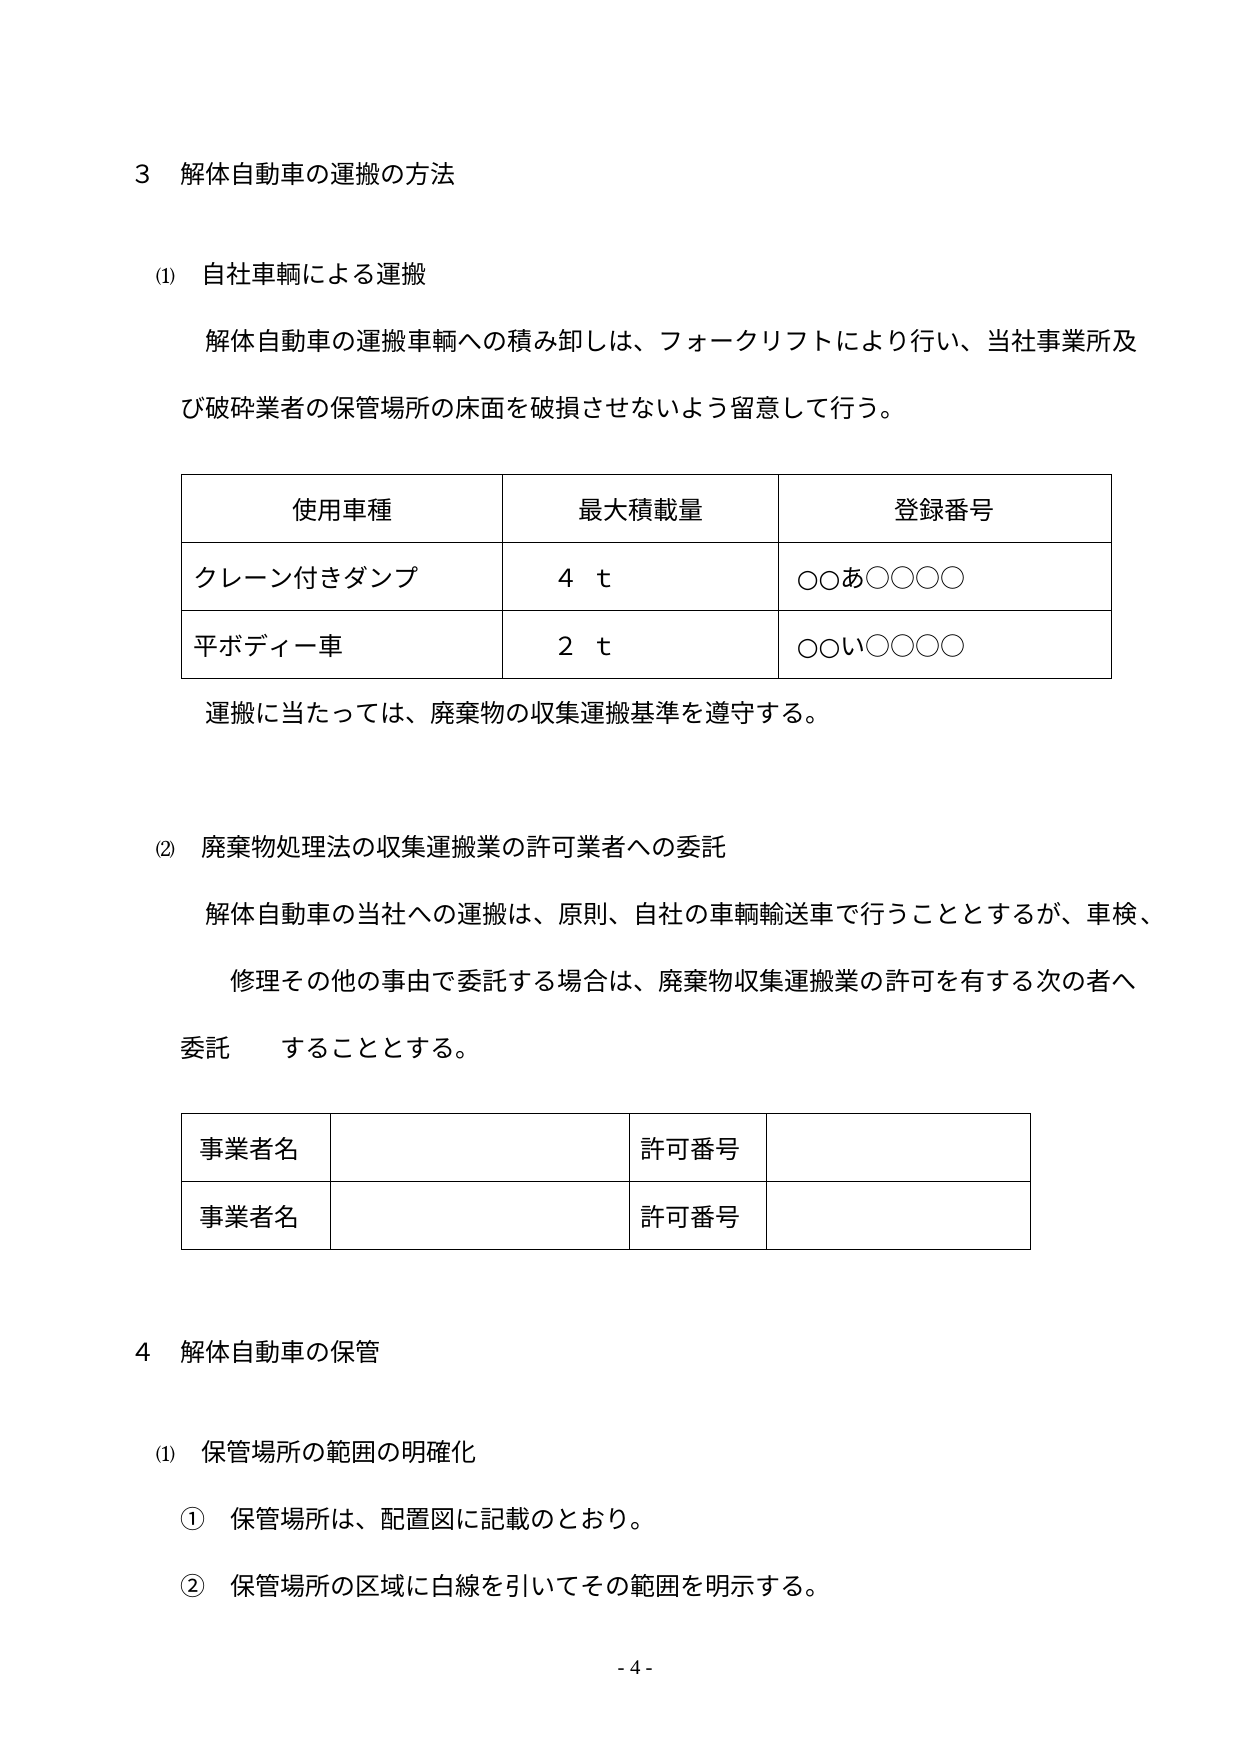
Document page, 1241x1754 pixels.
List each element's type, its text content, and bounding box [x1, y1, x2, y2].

table_cell ４ ｔ [503, 543, 778, 609]
text 解体自動車の当社への運搬は、原則、自社の車輌輸送車で行うこととするが、車検、 修理その他の事由で委託する場合は、廃棄物収集運搬業の許可を有する次の者へ委託 することとする。 [130, 879, 1140, 1080]
text ② 保管場所の区域に白線を引いてその範囲を明示する。 [130, 1551, 1140, 1618]
table_cell ２ ｔ [503, 611, 778, 677]
text ４ 解体自動車の保管 [130, 1317, 1140, 1384]
table_header 許可番号 [630, 1114, 766, 1181]
table_cell クレーン付きダンプ [182, 543, 502, 609]
table_header 登録番号 [779, 475, 1111, 542]
table_cell 事業者名 [182, 1182, 330, 1249]
text ⑴ 保管場所の範囲の明確化 [130, 1417, 1140, 1484]
table_header 使用車種 [182, 475, 502, 542]
table_cell 平ボディー車 [182, 611, 502, 677]
text ① 保管場所は、配置図に記載のとおり。 [130, 1484, 1140, 1551]
table_cell ○○あ○○○○ [779, 543, 1111, 609]
table_cell 許可番号 [630, 1182, 766, 1249]
table_header [331, 1114, 629, 1181]
text ３ 解体自動車の運搬の方法 [130, 139, 1140, 206]
table_cell [767, 1182, 1030, 1249]
table_cell ○○い○○○○ [779, 611, 1111, 677]
text 運搬に当たっては、廃棄物の収集運搬基準を遵守する。 [130, 678, 1140, 745]
table_header 事業者名 [182, 1114, 330, 1181]
text ⑵ 廃棄物処理法の収集運搬業の許可業者への委託 [130, 812, 1140, 879]
table_header [767, 1114, 1030, 1181]
text 解体自動車の運搬車輌への積み卸しは、フォークリフトにより行い、当社事業所及 び破砕業者の保管場所の床面を破損させないよう留意して行う。 [130, 307, 1140, 440]
table_header 最大積載量 [503, 475, 778, 542]
table_cell [331, 1182, 629, 1249]
text ⑴ 自社車輌による運搬 [130, 240, 1140, 307]
